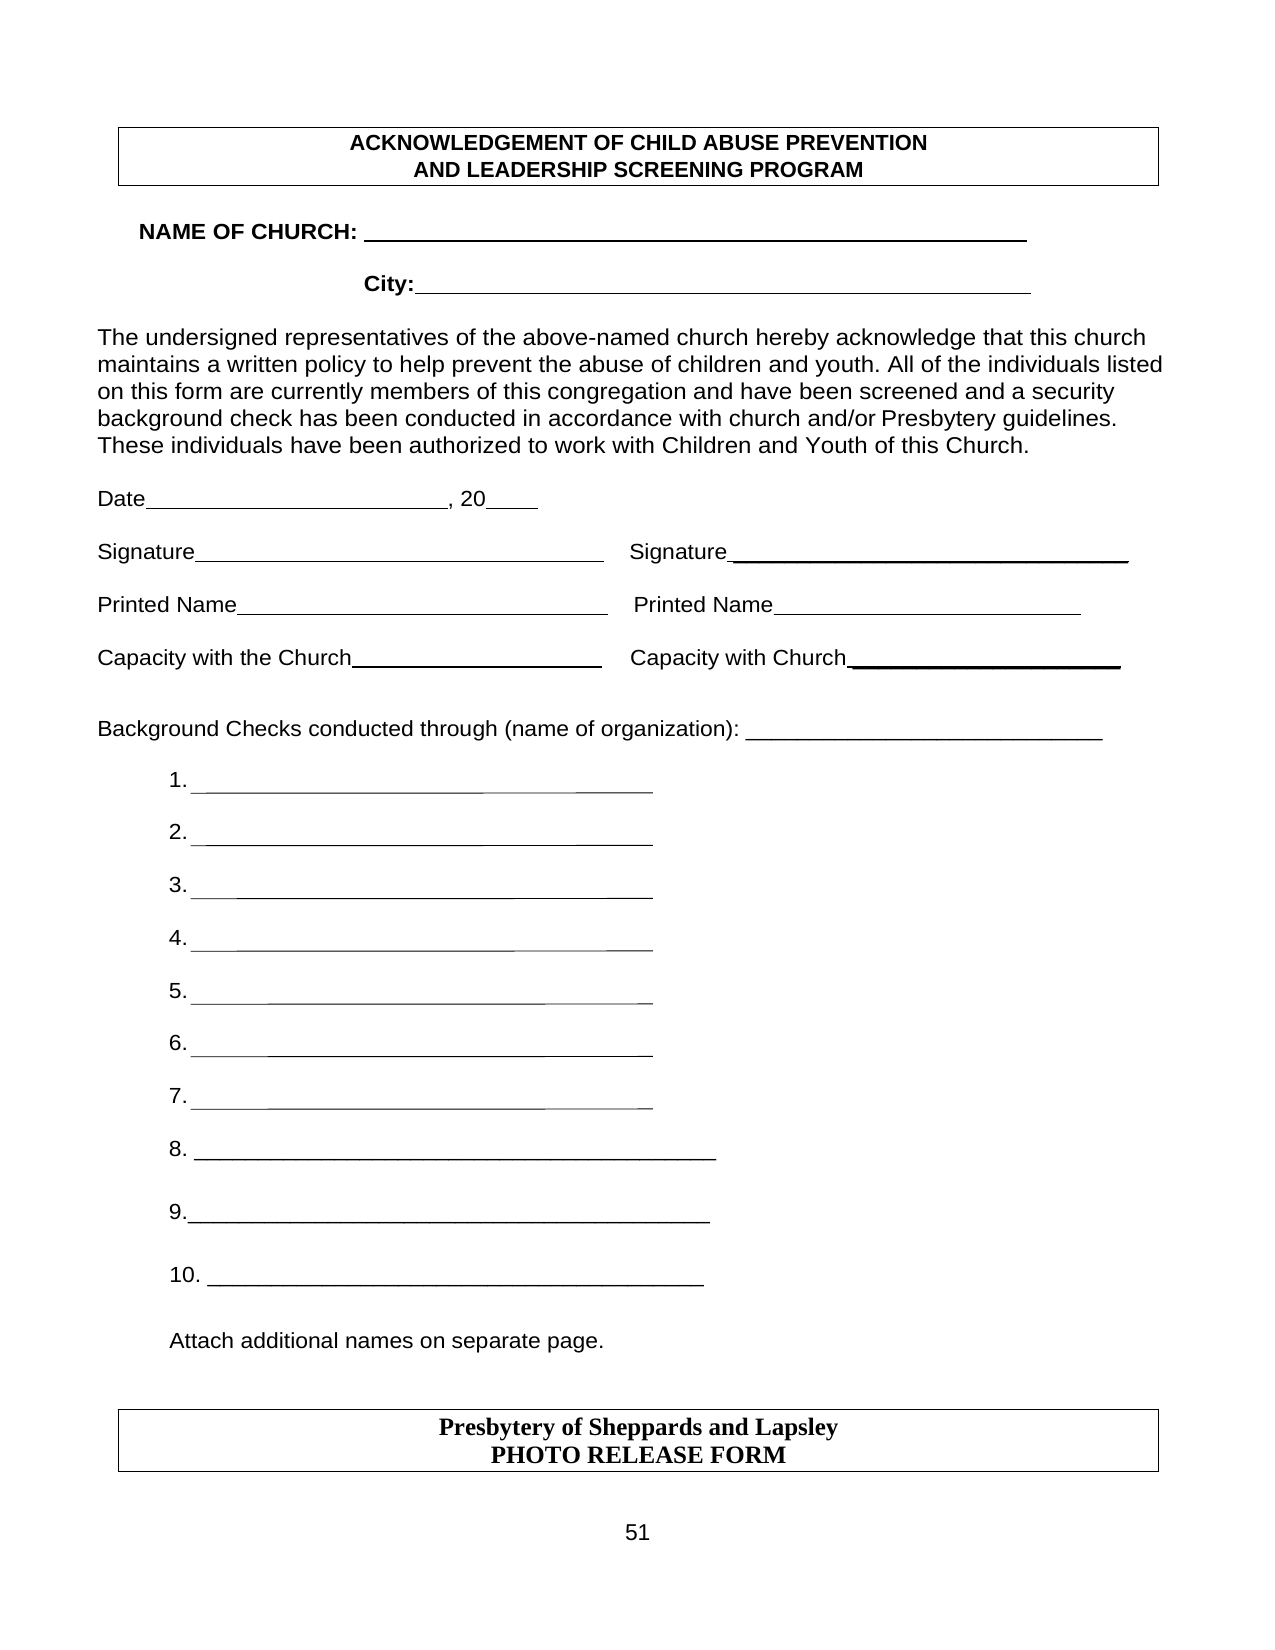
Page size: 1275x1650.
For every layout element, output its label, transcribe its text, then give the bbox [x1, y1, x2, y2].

text Printed Name Printed Name [97, 592, 1180, 617]
text AND LEADERSHIP SCREENING PROGRAM [119, 154, 1158, 185]
text 3. [169, 872, 1139, 897]
text Signature Signature _______________________________ [97, 539, 1180, 564]
text The undersigned representatives of the above-named church hereby acknowledge that this church maintains a written policy to help prevent the abuse of children and youth. All of the individuals listed on this form are currently members of this congregation and have been screened and a security background check has been conducted in accordance with church and/or Presbytery guidelines. These individuals have been authorized to work with Children and Youth of this Church. [97, 324, 1180, 459]
text 1. [169, 766, 1139, 792]
text NAME OF CHURCH: [139, 218, 1139, 244]
text Background Checks conducted through (name of organization): ____________________________ [97, 716, 1180, 741]
text 9._________________________________________ [169, 1198, 1139, 1224]
text Capacity with the Church Capacity with Church _____________________ [97, 644, 1180, 669]
text 2. [169, 819, 1139, 844]
text PHOTO RELEASE FORM [119, 1437, 1158, 1471]
text 4. [169, 924, 1139, 950]
text Attach additional names on separate page. [169, 1328, 1150, 1353]
text ACKNOWLEDGEMENT OF CHILD ABUSE PREVENTION [119, 128, 1158, 154]
text 6. [169, 1030, 1139, 1055]
text 8. _________________________________________ [169, 1136, 1139, 1161]
text 5. [169, 977, 1139, 1003]
text 7. [169, 1082, 1139, 1108]
text Presbytery of Sheppards and Lapsley [119, 1410, 1158, 1437]
text City: [364, 271, 1139, 296]
text Date , 20 [97, 486, 1180, 512]
text 10. _______________________________________ [169, 1262, 1150, 1287]
